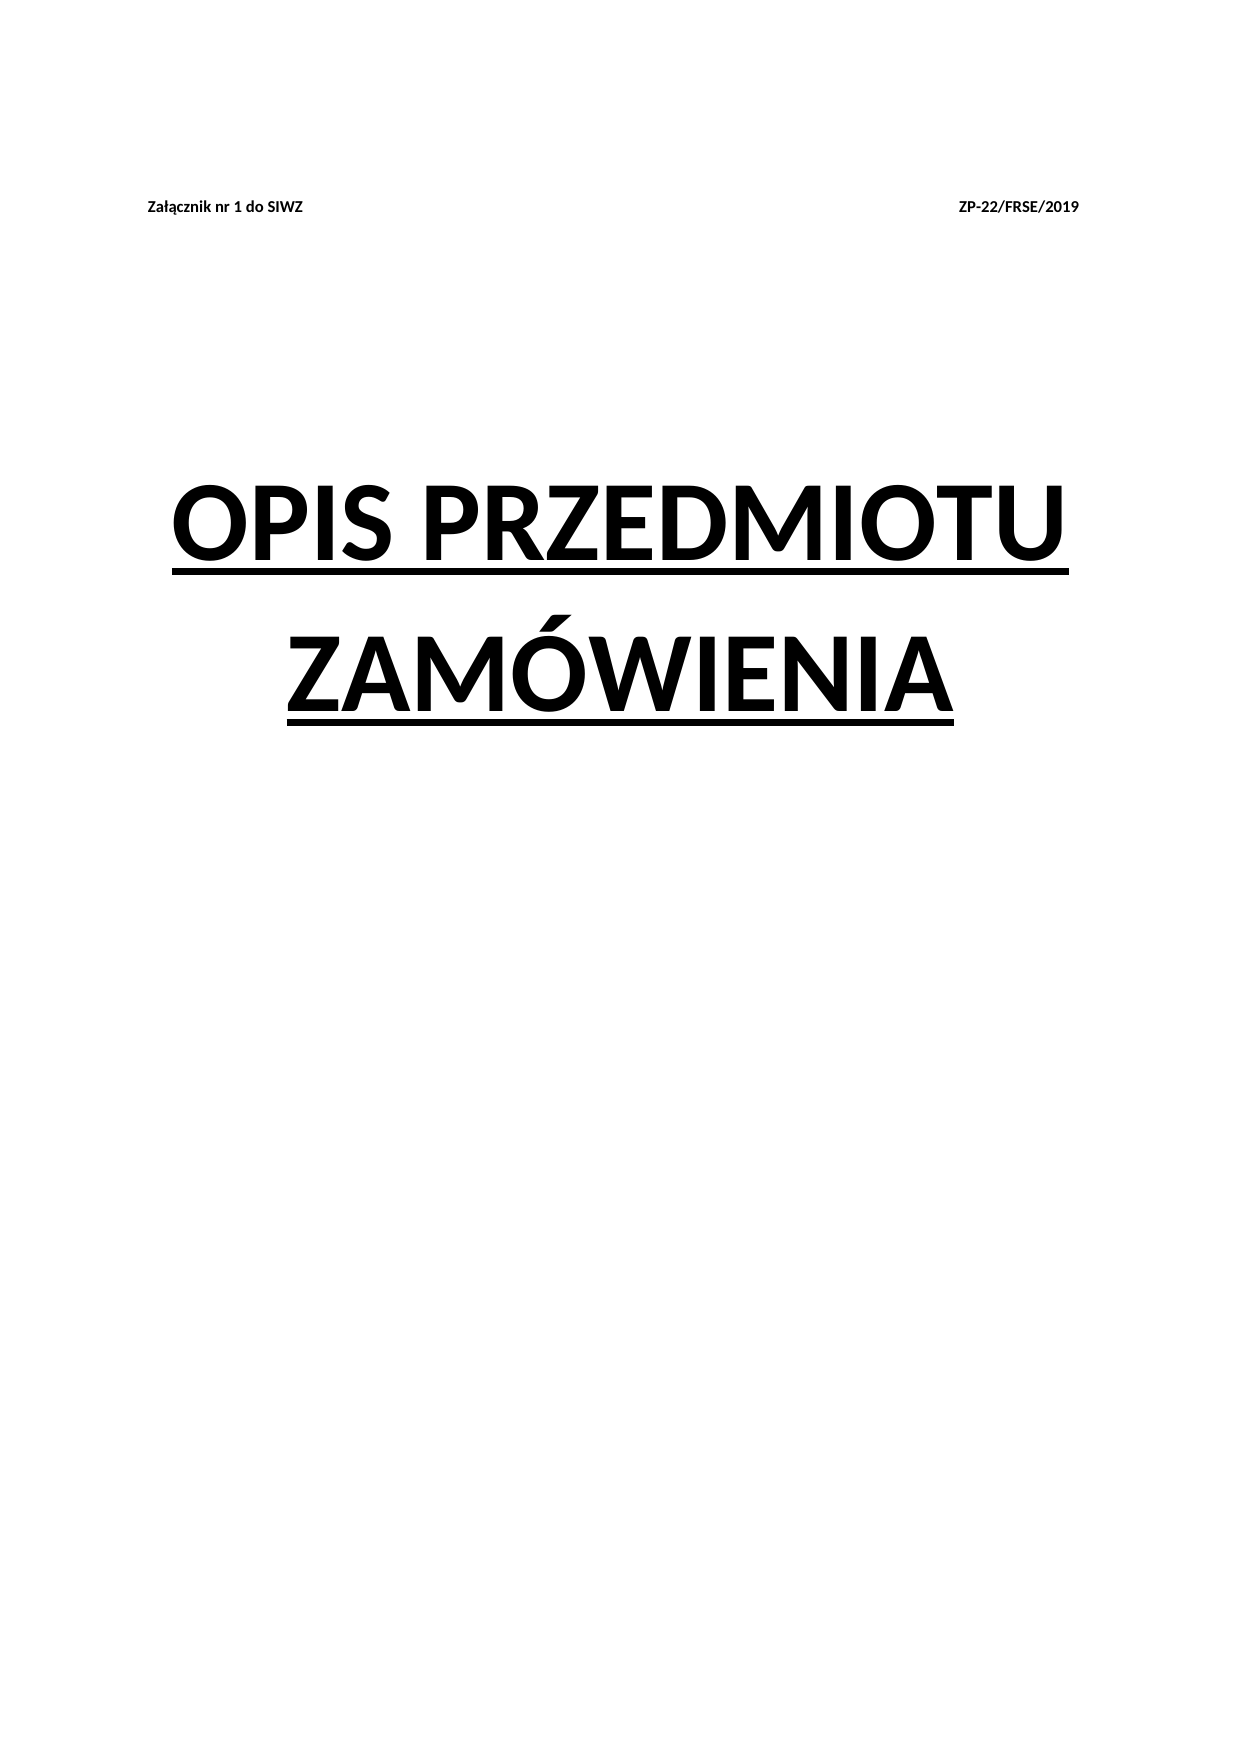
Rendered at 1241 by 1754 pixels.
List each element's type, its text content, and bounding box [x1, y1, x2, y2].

text OPIS PRZEDMIOTU ZAMÓWIENIA [148, 449, 1093, 741]
text Załącznik nr 1 do SIWZ ZP-22/FRSE/2019 [148, 196, 1093, 217]
